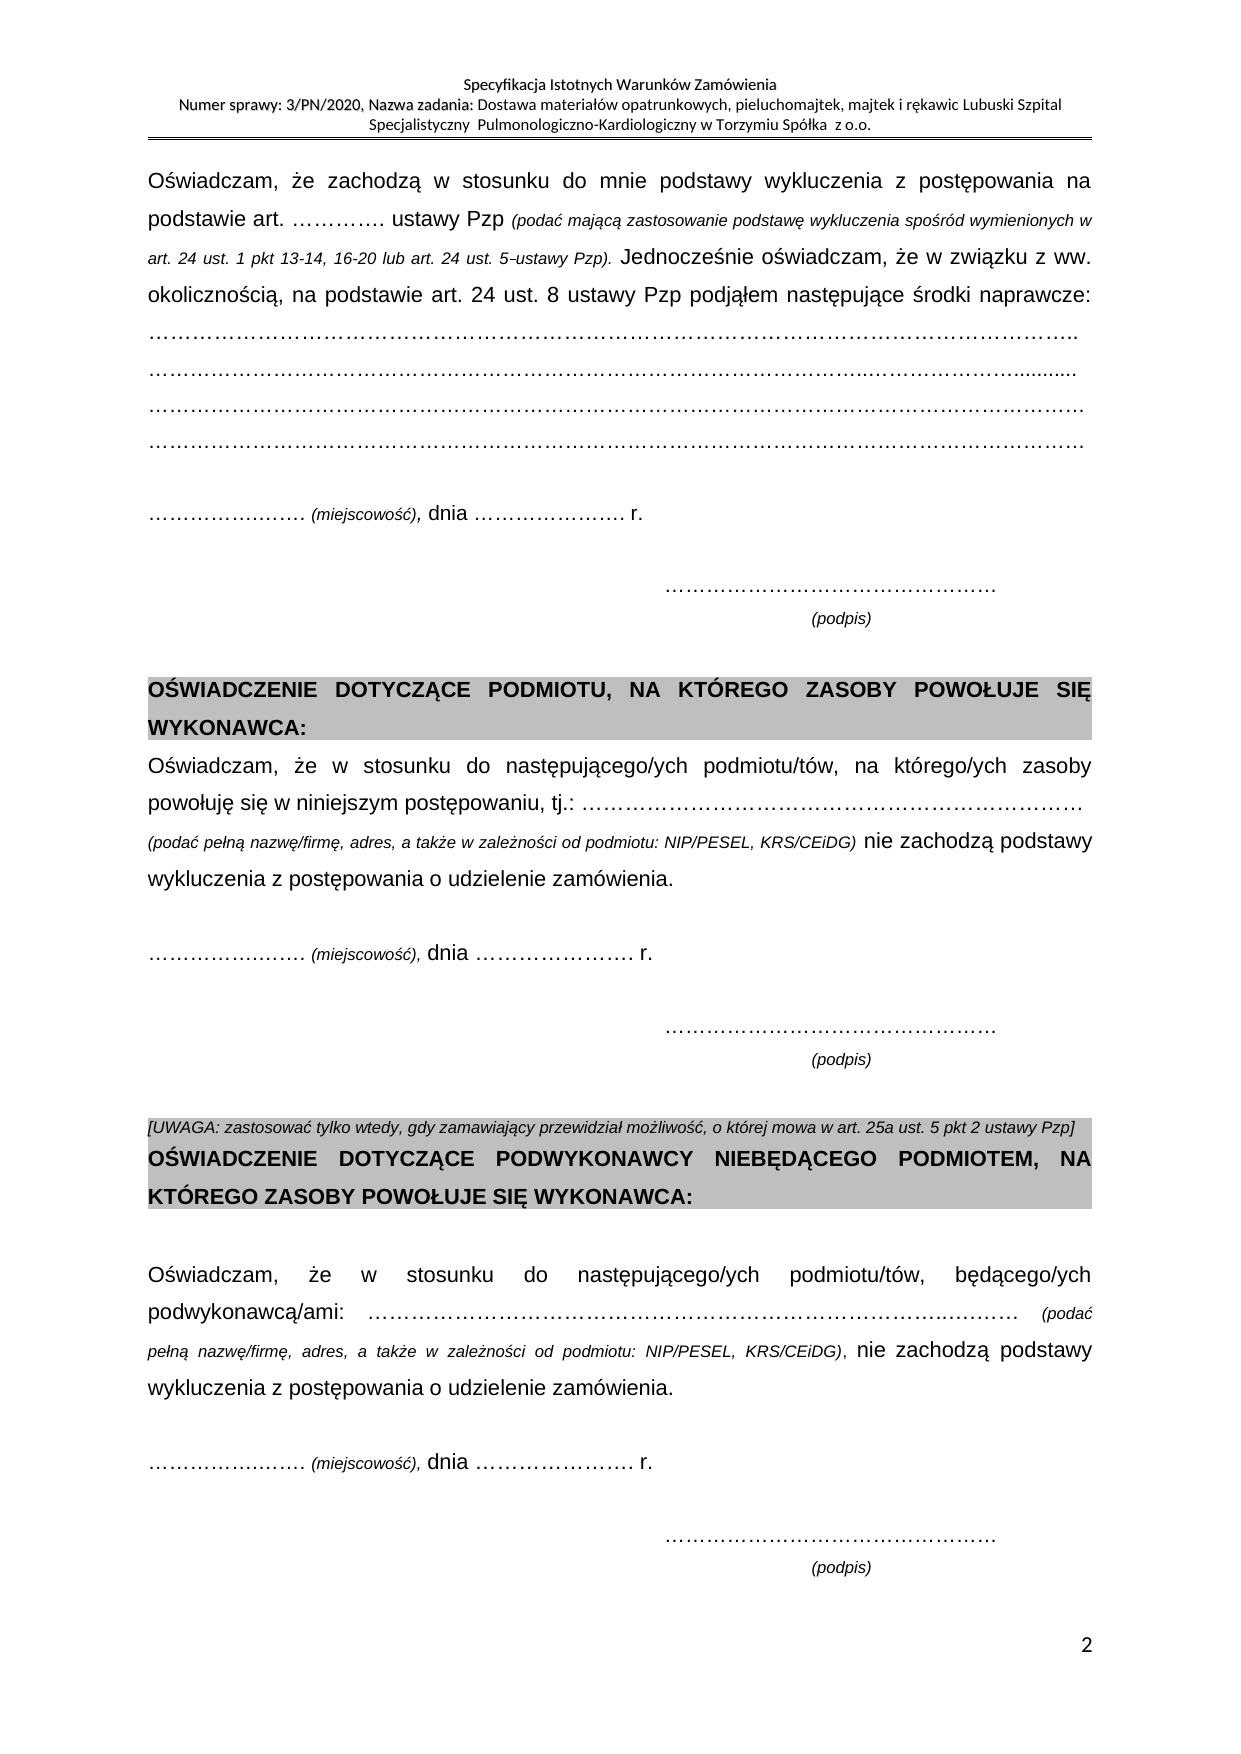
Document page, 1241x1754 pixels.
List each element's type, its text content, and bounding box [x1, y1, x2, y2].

text …………….……. (miejscowość), dnia …………………. r. [148, 501, 1092, 525]
text Oświadczam, że w stosunku do następującego/ych podmiotu/tów, będącego/ych podwykonawcą/ami: ……………………………………………………………………..….…… (podać pełną nazwę/firmę, adres, a także w zależności od podmiotu: NIP/PESEL, KRS/CEiDG), nie zachodzą podstawy wykluczenia z postępowania o udzielenie zamówienia. [148, 1261, 1092, 1400]
text …………………………………………………………………………………………..…………………...........……………………………………………………………………………………………………………………………………………………………………………………………………………………………………………… [148, 357, 1092, 453]
text (podpis) [738, 609, 1092, 628]
text Oświadczam, że w stosunku do następującego/ych podmiotu/tów, na którego/ych zasoby powołuję się w niniejszym postępowaniu, tj.: …………………………………………………………… (podać pełną nazwę/firmę, adres, a także w zależności od podmiotu: NIP/PESEL, KRS/CEiDG) nie zachodzą podstawy wykluczenia z postępowania o udzielenie zamówienia. [148, 752, 1092, 891]
text OŚWIADCZENIE DOTYCZĄCE PODWYKONAWCY NIEBĘDĄCEGO PODMIOTEM, NA KTÓREGO ZASOBY POWOŁUJE SIĘ WYKONAWCA: [148, 1146, 1092, 1209]
text …………….……. (miejscowość), dnia …………………. r. [148, 940, 1092, 965]
text (podpis) [738, 1558, 1092, 1577]
text [UWAGA: zastosować tylko wtedy, gdy zamawiający przewidział możliwość, o której mowa w art. 25a ust. 5 pkt 2 ustawy Pzp] [148, 1118, 1092, 1137]
text Oświadczam, że zachodzą w stosunku do mnie podstawy wykluczenia z postępowania na podstawie art. …………. ustawy Pzp (podać mającą zastosowanie podstawę wykluczenia spośród wymienionych w art. 24 ust. 1 pkt 13-14, 16-20 lub art. 24 ust. 5 ustawy Pzp). Jednocześnie oświadczam, że w związku z ww. okolicznością, na podstawie art. 24 ust. 8 ustawy Pzp podjąłem następujące środki naprawcze: ……………………………………………………………………………………………………………….. [148, 168, 1092, 344]
text ………………………………………… [148, 1522, 1092, 1546]
text …………….……. (miejscowość), dnia …………………. r. [148, 1449, 1092, 1474]
text ………………………………………… [148, 1013, 1092, 1037]
text (podpis) [738, 1049, 1092, 1068]
text OŚWIADCZENIE DOTYCZĄCE PODMIOTU, NA KTÓREGO ZASOBY POWOŁUJE SIĘ WYKONAWCA: [148, 677, 1092, 740]
text ………………………………………… [148, 573, 1092, 597]
